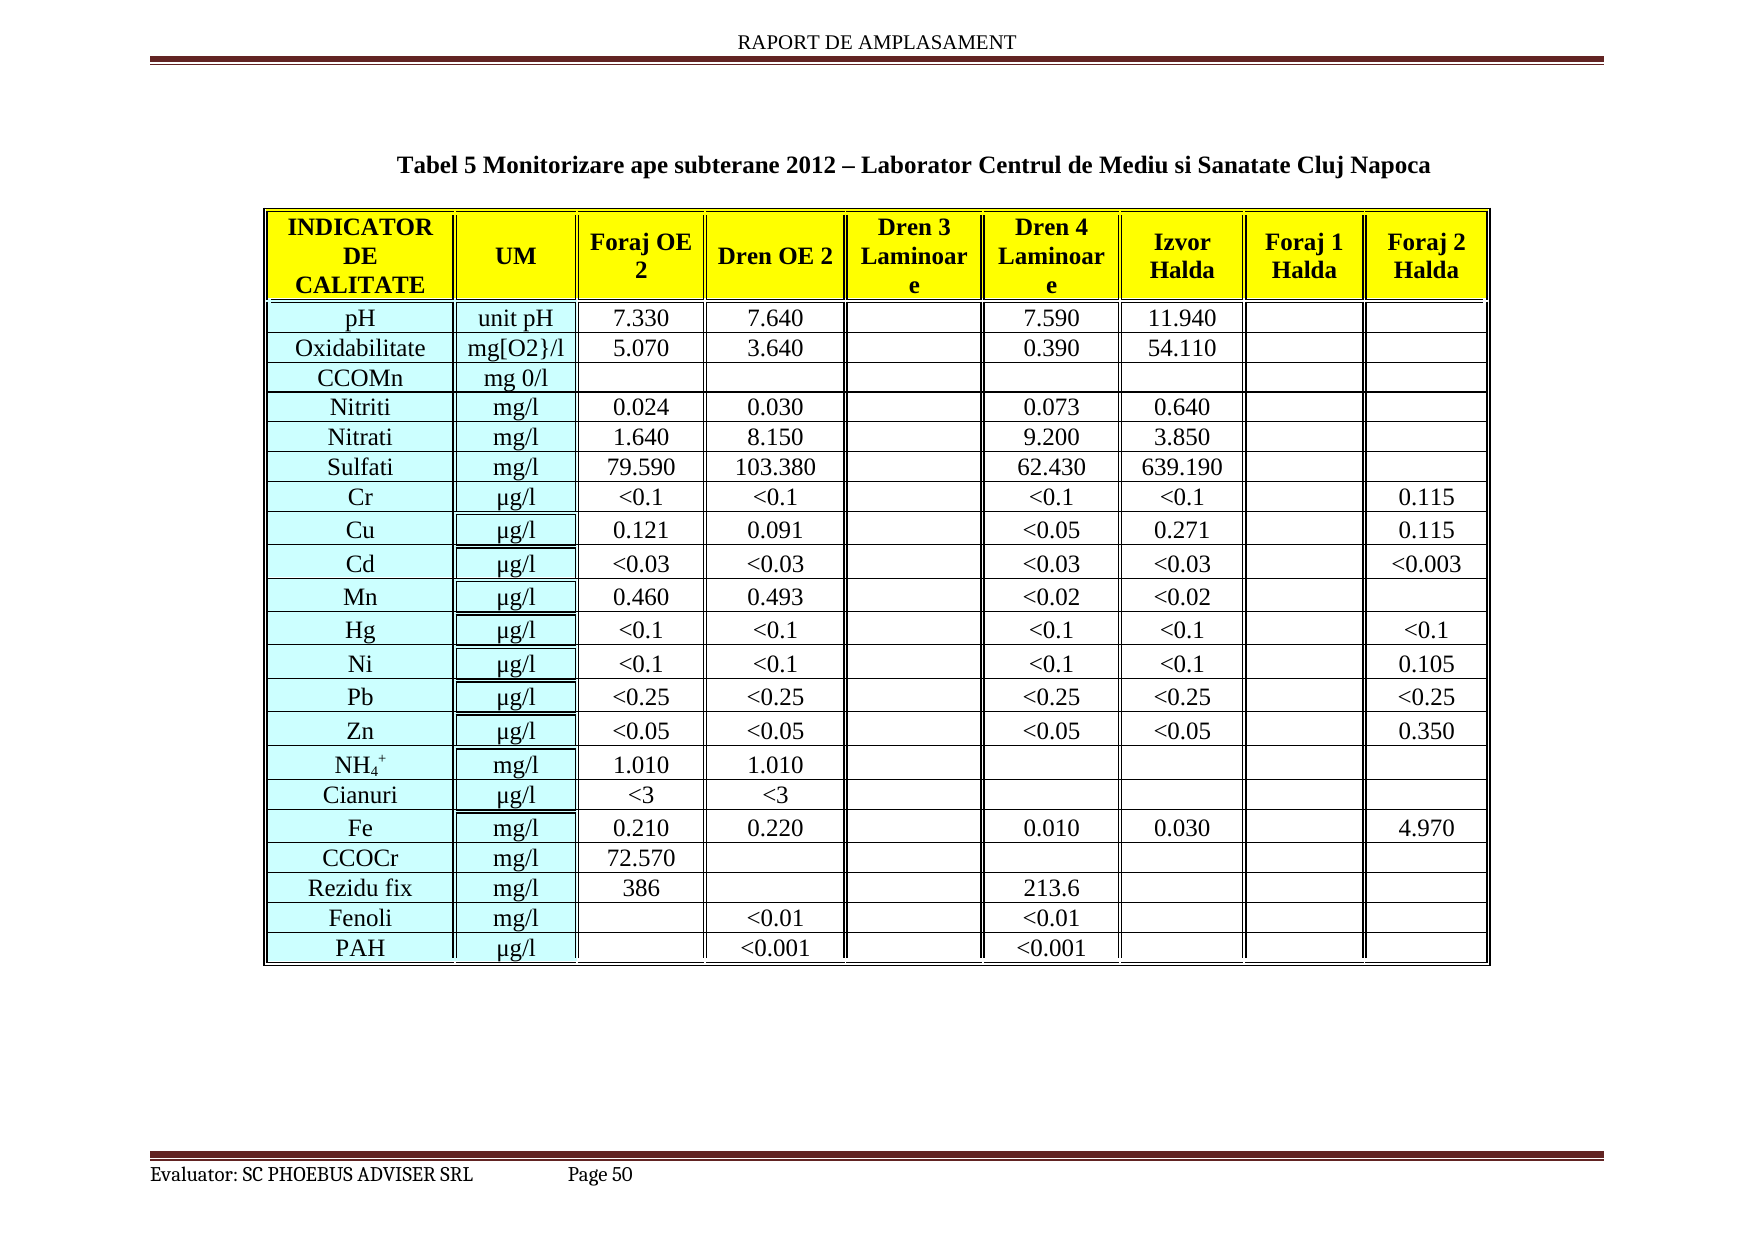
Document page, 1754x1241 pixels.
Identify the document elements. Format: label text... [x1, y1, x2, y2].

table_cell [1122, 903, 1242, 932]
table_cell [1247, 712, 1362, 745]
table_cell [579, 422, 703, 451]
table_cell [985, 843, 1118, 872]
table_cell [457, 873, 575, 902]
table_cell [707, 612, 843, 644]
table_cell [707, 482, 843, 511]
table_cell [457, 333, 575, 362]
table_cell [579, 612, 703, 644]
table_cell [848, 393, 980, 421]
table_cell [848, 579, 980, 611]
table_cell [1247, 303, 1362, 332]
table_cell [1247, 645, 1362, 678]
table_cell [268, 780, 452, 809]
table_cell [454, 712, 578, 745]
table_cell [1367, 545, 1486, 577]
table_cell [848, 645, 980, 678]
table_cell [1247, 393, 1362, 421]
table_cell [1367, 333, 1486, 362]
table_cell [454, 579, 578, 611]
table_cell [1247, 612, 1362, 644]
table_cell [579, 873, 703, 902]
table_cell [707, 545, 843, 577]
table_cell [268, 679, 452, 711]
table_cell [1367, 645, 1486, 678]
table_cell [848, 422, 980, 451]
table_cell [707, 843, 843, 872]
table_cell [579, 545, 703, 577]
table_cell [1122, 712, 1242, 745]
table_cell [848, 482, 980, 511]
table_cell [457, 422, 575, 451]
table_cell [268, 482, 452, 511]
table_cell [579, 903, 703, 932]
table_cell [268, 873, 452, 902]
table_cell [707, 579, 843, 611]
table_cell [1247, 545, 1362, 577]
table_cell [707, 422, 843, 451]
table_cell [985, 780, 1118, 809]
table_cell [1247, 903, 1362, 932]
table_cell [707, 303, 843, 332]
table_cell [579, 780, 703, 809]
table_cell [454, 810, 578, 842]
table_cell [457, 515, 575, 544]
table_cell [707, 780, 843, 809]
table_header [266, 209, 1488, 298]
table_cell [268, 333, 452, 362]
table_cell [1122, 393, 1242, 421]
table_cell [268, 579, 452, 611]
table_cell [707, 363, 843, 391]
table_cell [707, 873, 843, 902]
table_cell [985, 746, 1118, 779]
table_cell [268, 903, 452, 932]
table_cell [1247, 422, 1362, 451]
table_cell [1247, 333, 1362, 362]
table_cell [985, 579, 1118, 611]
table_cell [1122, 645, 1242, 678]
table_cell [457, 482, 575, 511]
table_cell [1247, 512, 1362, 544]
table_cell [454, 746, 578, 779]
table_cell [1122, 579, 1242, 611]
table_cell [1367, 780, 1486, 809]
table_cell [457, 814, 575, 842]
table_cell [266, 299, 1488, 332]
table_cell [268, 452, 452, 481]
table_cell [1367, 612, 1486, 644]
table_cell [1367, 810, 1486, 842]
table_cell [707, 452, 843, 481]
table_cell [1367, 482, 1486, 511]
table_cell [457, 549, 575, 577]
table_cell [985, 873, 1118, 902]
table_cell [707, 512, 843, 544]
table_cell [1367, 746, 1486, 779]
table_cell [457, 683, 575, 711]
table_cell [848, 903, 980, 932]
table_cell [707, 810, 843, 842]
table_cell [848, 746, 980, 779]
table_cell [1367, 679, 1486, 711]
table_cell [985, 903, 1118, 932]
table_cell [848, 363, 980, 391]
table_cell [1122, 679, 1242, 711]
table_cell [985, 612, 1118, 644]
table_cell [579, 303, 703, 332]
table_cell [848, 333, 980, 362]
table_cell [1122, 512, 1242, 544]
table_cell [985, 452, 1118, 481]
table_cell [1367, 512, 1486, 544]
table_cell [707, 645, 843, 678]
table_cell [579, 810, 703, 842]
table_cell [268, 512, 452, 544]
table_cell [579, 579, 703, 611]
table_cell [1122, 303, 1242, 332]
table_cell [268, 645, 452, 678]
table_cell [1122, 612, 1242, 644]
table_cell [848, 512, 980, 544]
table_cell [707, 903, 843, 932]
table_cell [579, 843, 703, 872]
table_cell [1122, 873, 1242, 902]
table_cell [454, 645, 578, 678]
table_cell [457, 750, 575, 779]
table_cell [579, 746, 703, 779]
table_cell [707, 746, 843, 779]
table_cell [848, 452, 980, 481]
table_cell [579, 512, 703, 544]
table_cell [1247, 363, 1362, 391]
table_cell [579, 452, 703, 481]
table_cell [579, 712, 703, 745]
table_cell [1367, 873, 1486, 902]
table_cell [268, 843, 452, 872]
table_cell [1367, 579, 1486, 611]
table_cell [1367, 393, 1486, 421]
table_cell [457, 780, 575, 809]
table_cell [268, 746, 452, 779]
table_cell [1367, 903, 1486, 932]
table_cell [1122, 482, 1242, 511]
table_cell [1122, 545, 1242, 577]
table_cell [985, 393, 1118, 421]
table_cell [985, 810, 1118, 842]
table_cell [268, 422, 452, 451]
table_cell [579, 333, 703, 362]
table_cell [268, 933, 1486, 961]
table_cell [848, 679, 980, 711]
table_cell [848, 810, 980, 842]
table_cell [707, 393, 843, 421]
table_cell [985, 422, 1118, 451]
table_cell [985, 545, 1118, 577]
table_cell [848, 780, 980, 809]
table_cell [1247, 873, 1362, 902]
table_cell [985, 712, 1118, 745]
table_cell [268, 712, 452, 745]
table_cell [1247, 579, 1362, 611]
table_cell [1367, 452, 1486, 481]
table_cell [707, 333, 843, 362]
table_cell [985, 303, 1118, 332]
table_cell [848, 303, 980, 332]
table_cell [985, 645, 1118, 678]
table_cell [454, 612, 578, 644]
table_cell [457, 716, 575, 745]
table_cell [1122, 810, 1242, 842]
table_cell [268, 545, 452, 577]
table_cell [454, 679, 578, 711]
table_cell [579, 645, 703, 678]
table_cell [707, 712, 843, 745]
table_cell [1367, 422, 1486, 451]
text Tabel 5 Monitorizare ape subterane 2012 – Laborator Centrul de Mediu si Sanatate Cluj Napoca [150, 150, 1604, 179]
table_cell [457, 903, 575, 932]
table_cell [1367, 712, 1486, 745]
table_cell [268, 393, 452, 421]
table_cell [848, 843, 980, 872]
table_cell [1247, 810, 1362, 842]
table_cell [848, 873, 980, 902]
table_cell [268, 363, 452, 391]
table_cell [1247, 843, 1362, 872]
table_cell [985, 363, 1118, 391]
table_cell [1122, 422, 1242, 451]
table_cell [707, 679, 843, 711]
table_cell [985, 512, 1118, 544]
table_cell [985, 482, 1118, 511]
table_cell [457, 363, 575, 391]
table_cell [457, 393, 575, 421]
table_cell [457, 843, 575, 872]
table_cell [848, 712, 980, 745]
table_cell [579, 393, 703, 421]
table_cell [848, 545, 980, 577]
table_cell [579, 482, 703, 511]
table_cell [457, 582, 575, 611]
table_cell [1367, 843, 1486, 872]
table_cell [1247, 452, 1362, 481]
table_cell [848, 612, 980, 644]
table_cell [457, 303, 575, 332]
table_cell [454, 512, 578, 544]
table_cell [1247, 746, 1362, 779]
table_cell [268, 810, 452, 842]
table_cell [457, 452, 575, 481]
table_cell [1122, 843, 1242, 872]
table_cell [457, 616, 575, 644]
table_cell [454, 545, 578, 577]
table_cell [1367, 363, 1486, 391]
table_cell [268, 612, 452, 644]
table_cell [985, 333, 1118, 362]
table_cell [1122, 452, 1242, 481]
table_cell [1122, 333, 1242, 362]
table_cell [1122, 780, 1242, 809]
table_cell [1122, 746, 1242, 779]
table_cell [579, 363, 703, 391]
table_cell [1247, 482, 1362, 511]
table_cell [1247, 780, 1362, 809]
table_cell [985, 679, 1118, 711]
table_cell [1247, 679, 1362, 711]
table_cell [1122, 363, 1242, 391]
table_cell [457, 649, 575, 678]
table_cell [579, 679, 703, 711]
